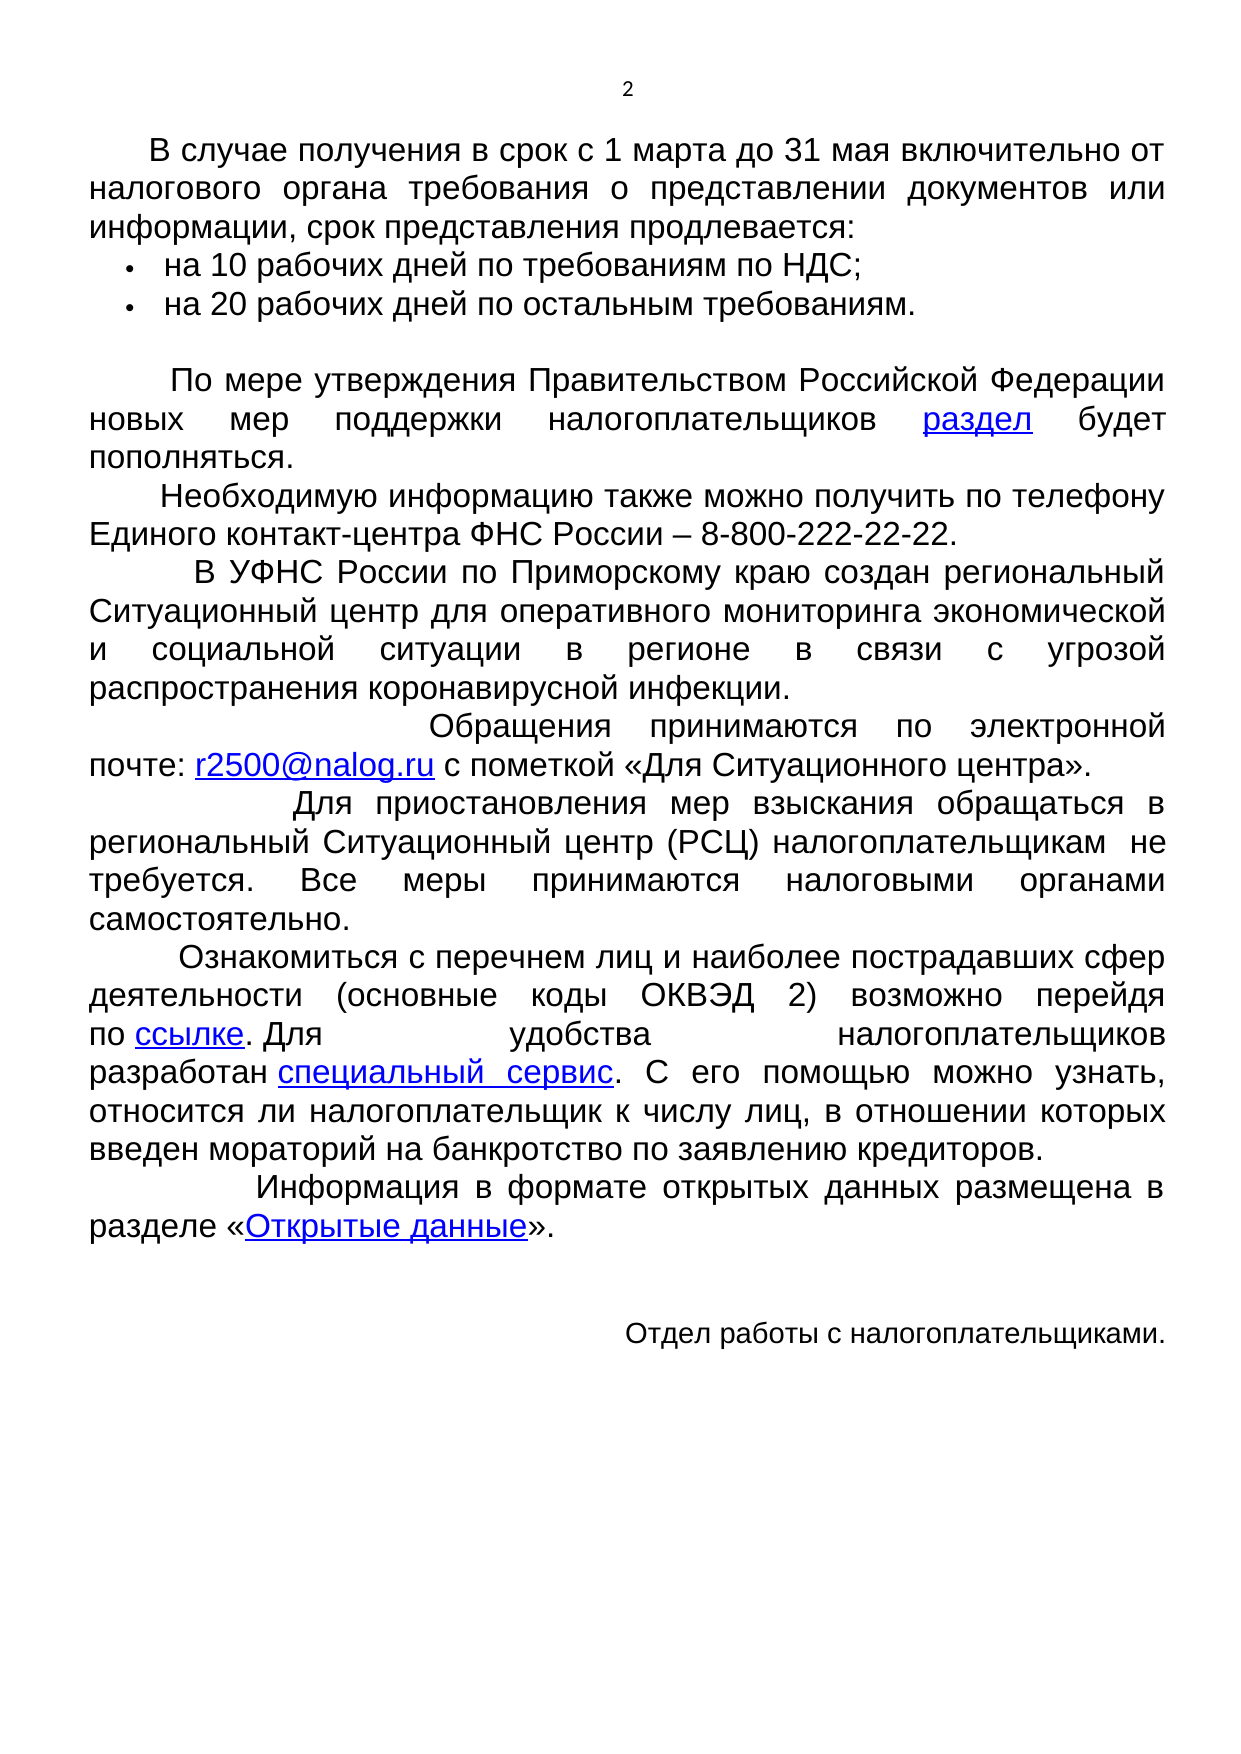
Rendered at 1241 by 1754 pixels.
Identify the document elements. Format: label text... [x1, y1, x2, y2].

list на 20 рабочих дней по остальным требованиям. [126, 283, 1167, 322]
text Обращения принимаются по электронной почте: r2500@nalog.ru с пометкой «Для Ситуационного центра». [89, 706, 1167, 783]
text Необходимую информацию также можно получить по телефону Единого контакт-центра ФНС России – 8-800-222-22-22. [89, 476, 1167, 553]
text Отдел работы с налогоплательщиками. [89, 1316, 1167, 1350]
text Для приостановления мер взыскания обращаться в региональный Ситуационный центр (РСЦ) налогоплательщикам не требуется. Все меры принимаются налоговыми органами самостоятельно. [89, 783, 1167, 937]
text В УФНС России по Приморскому краю создан региональный Ситуационный центр для оперативного мониторинга экономической и социальной ситуации в регионе в связи с угрозой распространения коронавирусной инфекции. [89, 553, 1167, 706]
text Информация в формате открытых данных размещена в разделе «Открытые данные». [89, 1168, 1167, 1244]
list на 10 рабочих дней по требованиям по НДС; [126, 245, 1167, 283]
text Ознакомиться с перечнем лиц и наиболее пострадавших сфер деятельности (основные коды ОКВЭД 2) возможно перейдя по ссылке. Для удобства налогоплательщиков разработан специальный сервис. С его помощью можно узнать, относится ли налогоплательщик к числу лиц, в отношении которых введен мораторий на банкротство по заявлению кредиторов. [89, 937, 1167, 1168]
text В случае получения в срок с 1 марта до 31 мая включительно от налогового органа требования о представлении документов или информации, срок представления продлевается: [89, 130, 1167, 245]
text По мере утверждения Правительством Российской Федерации новых мер поддержки налогоплательщиков раздел будет пополняться. [89, 360, 1167, 476]
